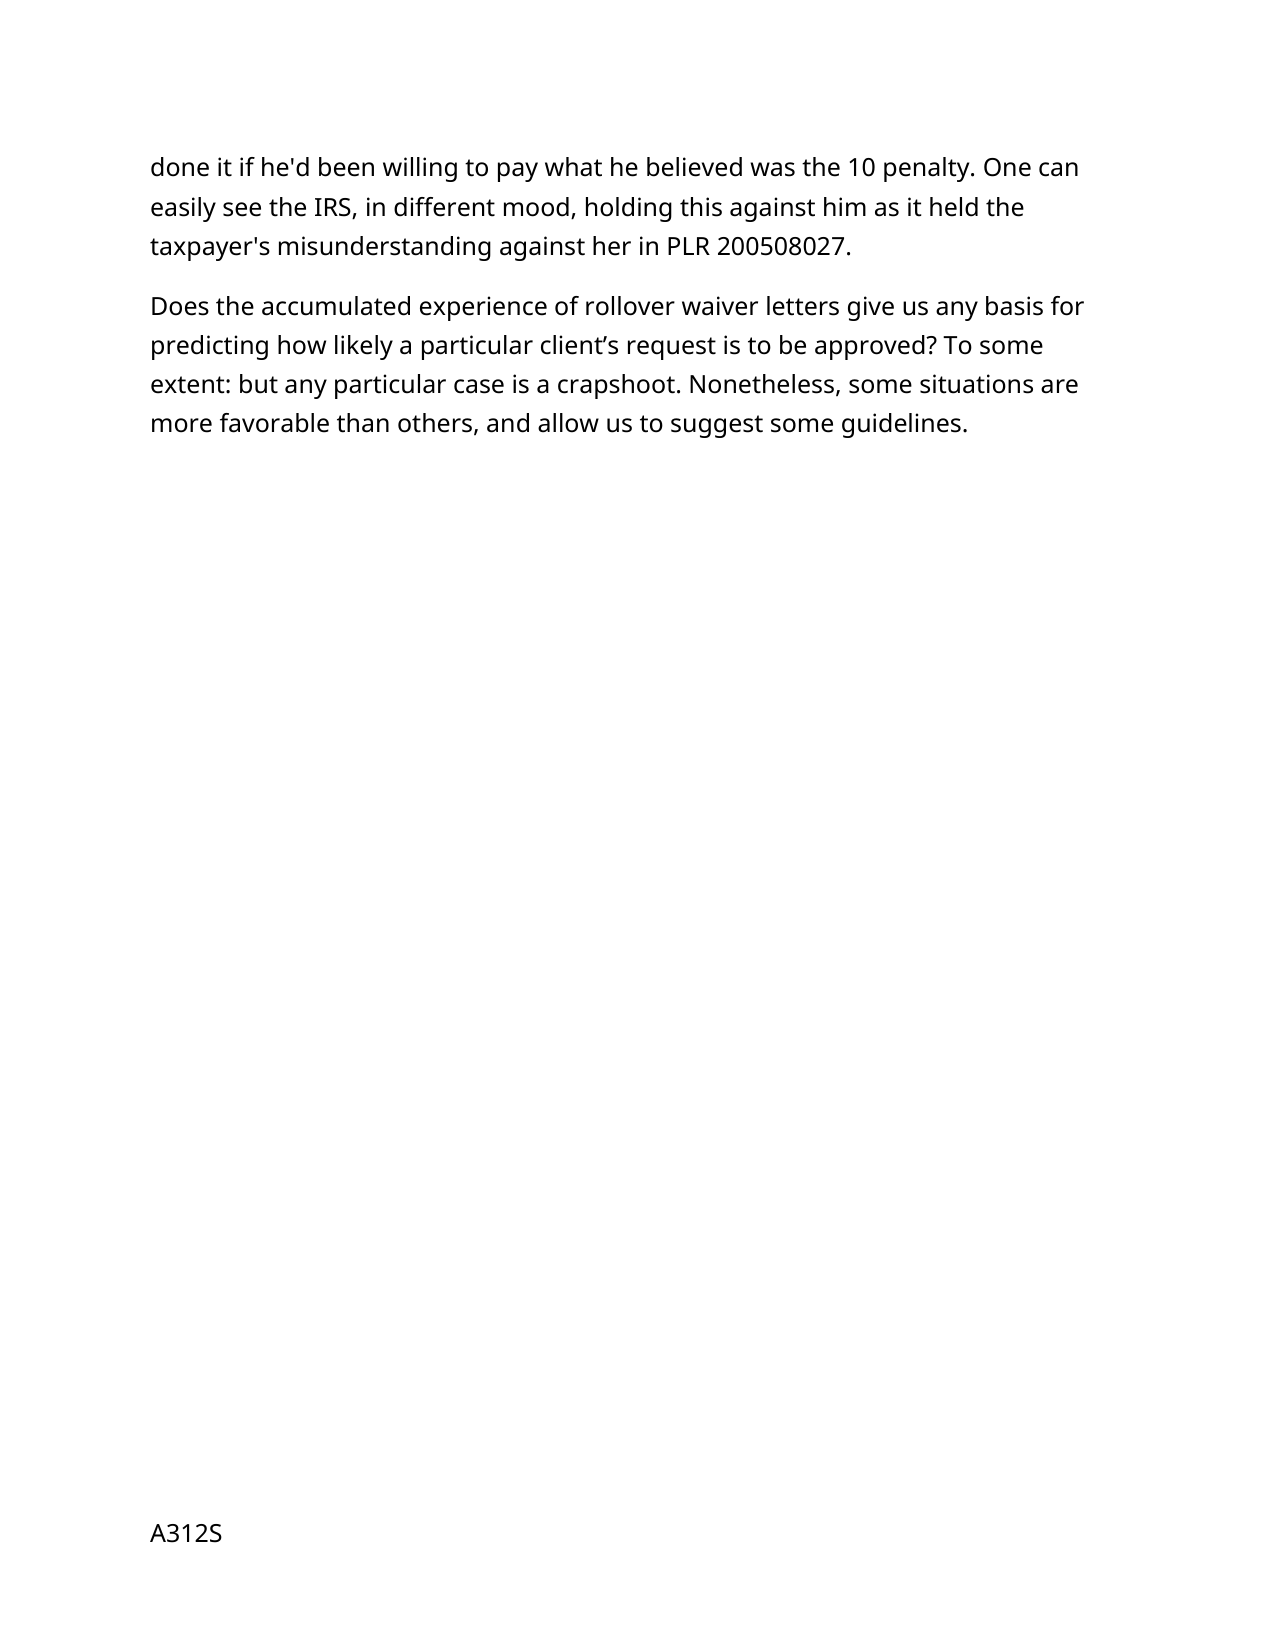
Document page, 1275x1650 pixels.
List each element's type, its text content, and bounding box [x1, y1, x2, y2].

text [150, 150, 1125, 262]
text Does the accumulated experience of rollover waiver letters give us any basis for predicting how likely a particular client’s request is to be approved? To some extent: but any particular case is a crapshoot. Nonetheless, some situations are more favorable than others, and allow us to suggest some guidelines. [150, 288, 1125, 440]
